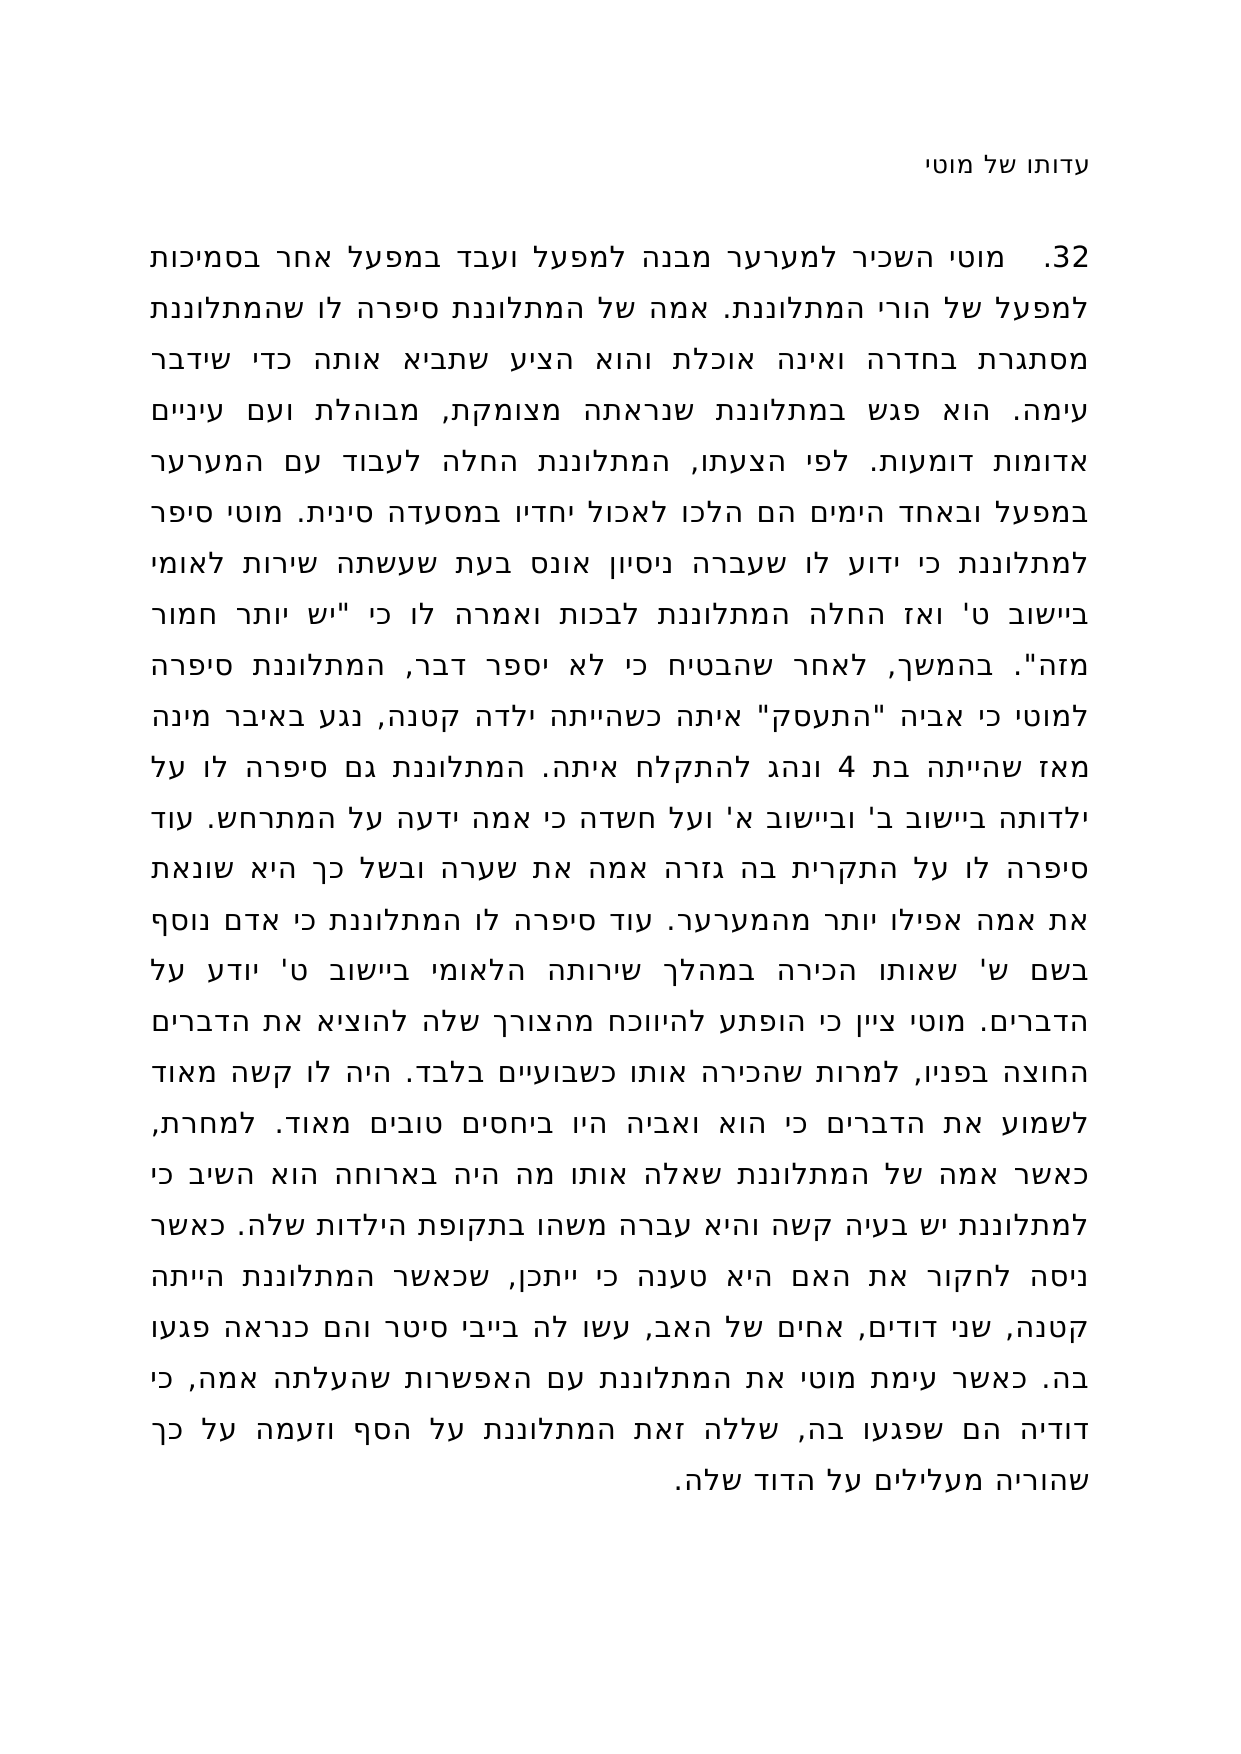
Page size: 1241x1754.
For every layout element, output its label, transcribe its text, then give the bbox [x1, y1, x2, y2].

text עדותו של מוטי [150, 150, 1090, 179]
text 32. מוטי השכיר למערער מבנה למפעל ועבד במפעל אחר בסמיכות למפעל של הורי המתלוננת. אמה של המתלוננת סיפרה לו שהמתלוננת מסתגרת בחדרה ואינה אוכלת והוא הציע שתביא אותה כדי שידבר עימה. הוא פגש במתלוננת שנראתה מצומקת, מבוהלת ועם עיניים אדומות דומעות. לפי הצעתו, המתלוננת החלה לעבוד עם המערער במפעל ובאחד הימים הם הלכו לאכול יחדיו במסעדה סינית. מוטי סיפר למתלוננת כי ידוע לו שעברה ניסיון אונס בעת שעשתה שירות לאומי ביישוב ט' ואז החלה המתלוננת לבכות ואמרה לו כי "יש יותר חמור מזה". בהמשך, לאחר שהבטיח כי לא יספר דבר, המתלוננת סיפרה למוטי כי אביה "התעסק" איתה כשהייתה ילדה קטנה, נגע באיבר מינה מאז שהייתה בת 4 ונהג להתקלח איתה. המתלוננת גם סיפרה לו על ילדותה ביישוב ב' וביישוב א' ועל חשדה כי אמה ידעה על המתרחש. עוד סיפרה לו על התקרית בה גזרה אמה את שערה ובשל כך היא שונאת את אמה אפילו יותר מהמערער. עוד סיפרה לו המתלוננת כי אדם נוסף בשם ש' שאותו הכירה במהלך שירותה הלאומי ביישוב ט' יודע על הדברים. מוטי ציין כי הופתע להיווכח מהצורך שלה להוציא את הדברים החוצה בפניו, למרות שהכירה אותו כשבועיים בלבד. היה לו קשה מאוד לשמוע את הדברים כי הוא ואביה היו ביחסים טובים מאוד. למחרת, כאשר אמה של המתלוננת שאלה אותו מה היה בארוחה הוא השיב כי למתלוננת יש בעיה קשה והיא עברה משהו בתקופת הילדות שלה. כאשר ניסה לחקור את האם היא טענה כי ייתכן, שכאשר המתלוננת הייתה קטנה, שני דודים, אחים של האב, עשו לה בייבי סיטר והם כנראה פגעו בה. כאשר עימת מוטי את המתלוננת עם האפשרות שהעלתה אמה, כי דודיה הם שפגעו בה, שללה זאת המתלוננת על הסף וזעמה על כך שהוריה מעלילים על הדוד שלה. [150, 241, 1090, 1497]
